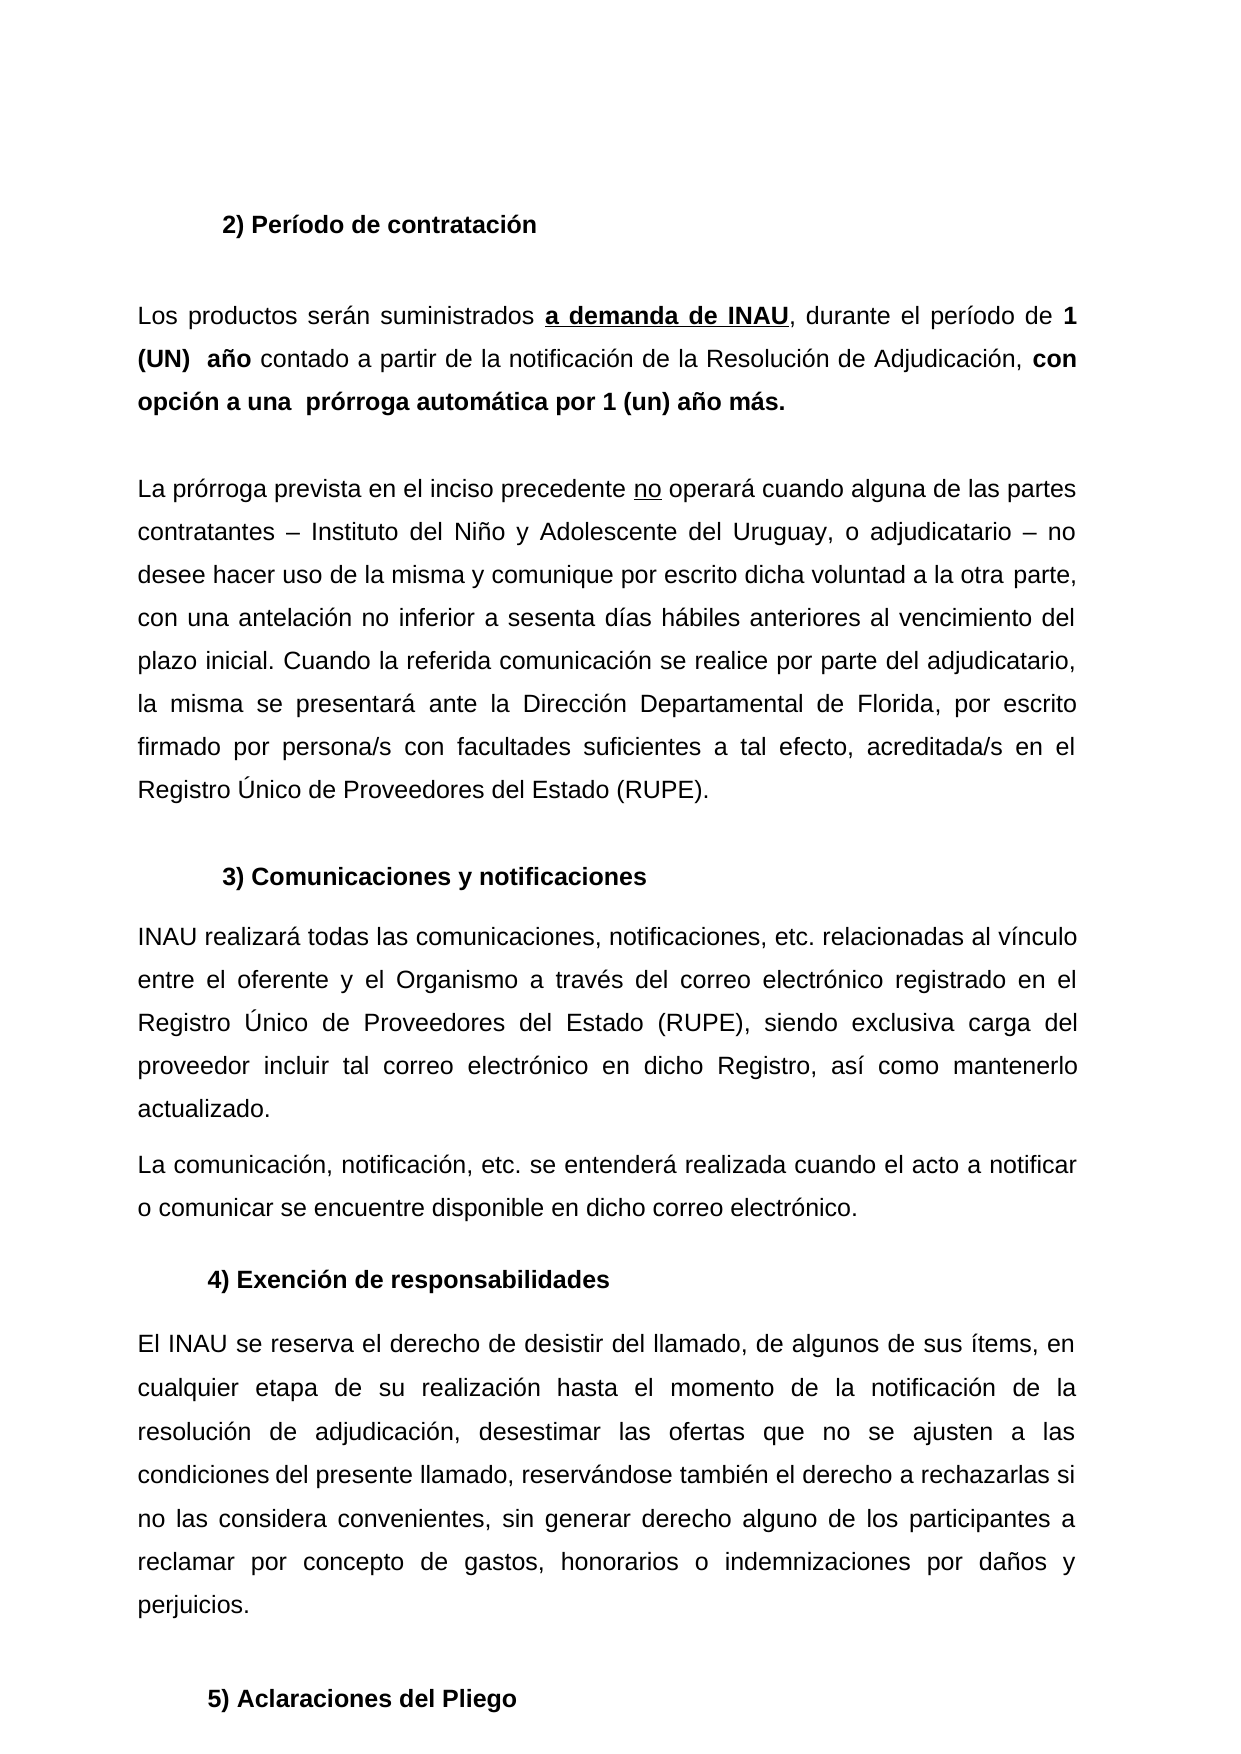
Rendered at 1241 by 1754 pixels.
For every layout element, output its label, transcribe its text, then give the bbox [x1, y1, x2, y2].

list Período de contratación [222, 210, 1109, 238]
text INAU realizará todas las comunicaciones, notificaciones, etc. relacionadas al vínculo entre el oferente y el Organismo a través del correo electrónico registrado en el Registro Único de Proveedores del Estado (RUPE), siendo exclusiva carga del proveedor incluir tal correo electrónico en dicho Registro, así como mantenerlo actualizado. [137, 922, 1079, 1123]
text El INAU se reserva el derecho de desistir del llamado, de algunos de sus ítems, en cualquier etapa de su realización hasta el momento de la notificación de la resolución de adjudicación, desestimar las ofertas que no se ajusten a las condiciones del presente llamado, reservándose también el derecho a rechazarlas si no las considera convenientes, sin generar derecho alguno de los participantes a reclamar por concepto de gastos, honorarios o indemnizaciones por daños y perjuicios. [137, 1329, 1077, 1618]
list Aclaraciones del Pliego [207, 1684, 1109, 1712]
text La comunicación, notificación, etc. se entenderá realizada cuando el acto a notificar o comunicar se encuentre disponible en dicho correo electrónico. [137, 1150, 1078, 1222]
text La prórroga prevista en el inciso precedente no operará cuando alguna de las partes contratantes – Instituto del Niño y Adolescente del Uruguay, o adjudicatario – no desee hacer uso de la misma y comunique por escrito dicha voluntad a la otra parte, con una antelación no inferior a sesenta días hábiles anteriores al vencimiento del plazo inicial. Cuando la referida comunicación se realice por parte del adjudicatario, la misma se presentará ante la Dirección Departamental de Florida, por escrito firmado por persona/s con facultades suficientes a tal efecto, acreditada/s en el Registro Único de Proveedores del Estado (RUPE). [137, 474, 1077, 804]
text Los productos serán suministrados a demanda de INAU, durante el período de 1 (UN) año contado a partir de la notificación de la Resolución de Adjudicación, con opción a una prórroga automática por 1 (un) año más. [137, 301, 1077, 416]
list Exención de responsabilidades [207, 1265, 1109, 1294]
list Comunicaciones y notificaciones [222, 862, 1109, 891]
